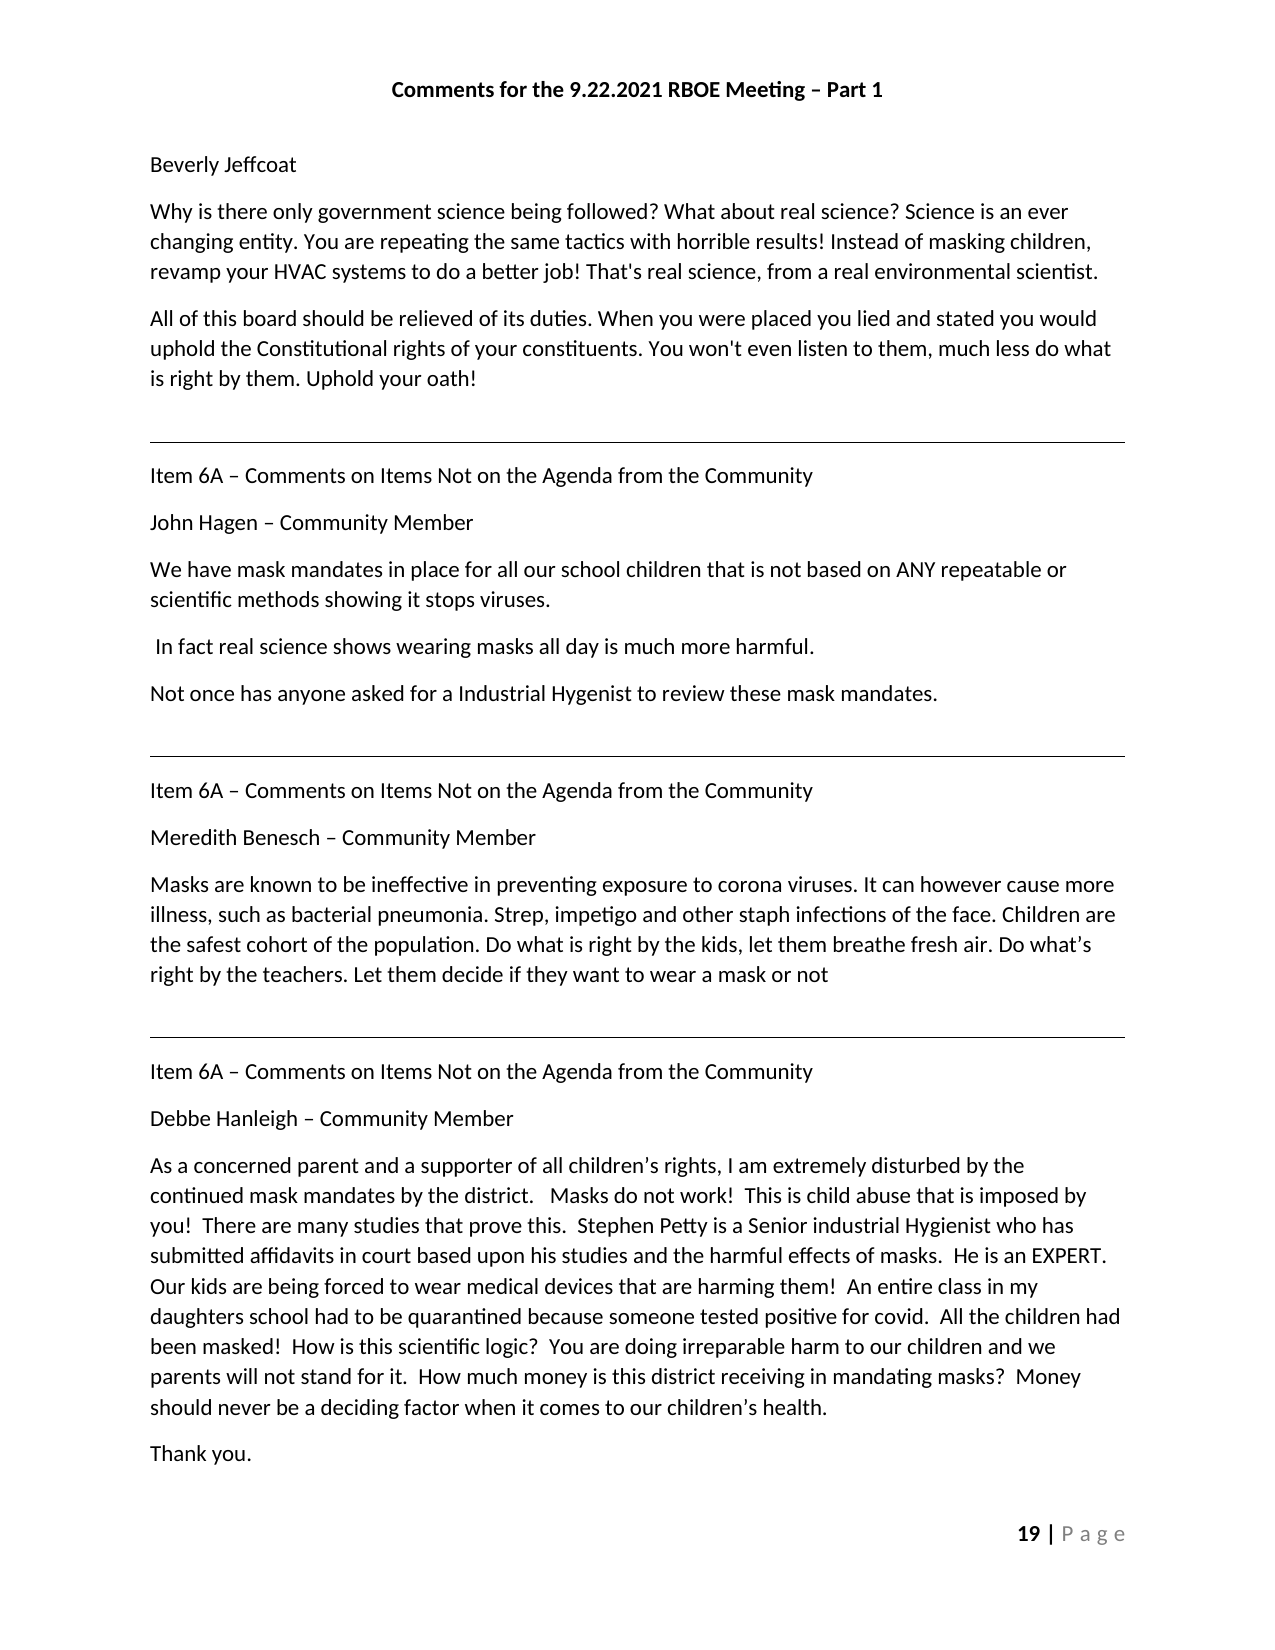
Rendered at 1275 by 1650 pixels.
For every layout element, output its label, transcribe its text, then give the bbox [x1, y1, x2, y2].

text We have mask mandates in place for all our school children that is not based on ANY repeatable or scientific methods showing it stops viruses. [150, 555, 1125, 613]
text Item 6A – Comments on Items Not on the Agenda from the Community [150, 1057, 1125, 1085]
text Thank you. [150, 1439, 1125, 1468]
text As a concerned parent and a supporter of all children’s rights, I am extremely disturbed by the continued mask mandates by the district. Masks do not work! This is child abuse that is imposed by you! There are many studies that prove this. Stephen Petty is a Senior industrial Hygienist who has submitted affidavits in court based upon his studies and the harmful effects of masks. He is an EXPERT. Our kids are being forced to wear medical devices that are harming them! An entire class in my daughters school had to be quarantined because someone tested positive for covid. All the children had been masked! How is this scientific logic? You are doing irreparable harm to our children and we parents will not stand for it. How much money is this district receiving in mandating masks? Money should never be a deciding factor when it comes to our children’s health. [150, 1151, 1125, 1421]
text Item 6A – Comments on Items Not on the Agenda from the Community [150, 461, 1125, 489]
text John Hagen – Community Member [150, 508, 1125, 536]
text Masks are known to be ineffective in preventing exposure to corona viruses. It can however cause more illness, such as bacterial pneumonia. Strep, impetigo and other staph infections of the face. Children are the safest cohort of the population. Do what is right by the kids, let them breathe fresh air. Do what’s right by the teachers. Let them decide if they want to wear a mask or not [150, 870, 1125, 988]
text Debbe Hanleigh – Community Member [150, 1104, 1125, 1132]
text Not once has anyone asked for a Industrial Hygenist to review these mask mandates. [150, 679, 1125, 707]
text Meredith Benesch – Community Member [150, 823, 1125, 851]
text Item 6A – Comments on Items Not on the Agenda from the Community [150, 776, 1125, 804]
text Beverly Jeffcoat [150, 150, 1125, 178]
text Why is there only government science being followed? What about real science? Science is an ever changing entity. You are repeating the same tactics with horrible results! Instead of masking children, revamp your HVAC systems to do a better job! That's real science, from a real environmental scientist. [150, 197, 1125, 285]
text All of this board should be relieved of its duties. When you were placed you lied and stated you would uphold the Constitutional rights of your constituents. You won't even listen to them, much less do what is right by them. Uphold your oath! [150, 304, 1125, 393]
text In fact real science shows wearing masks all day is much more harmful. [150, 632, 1125, 660]
